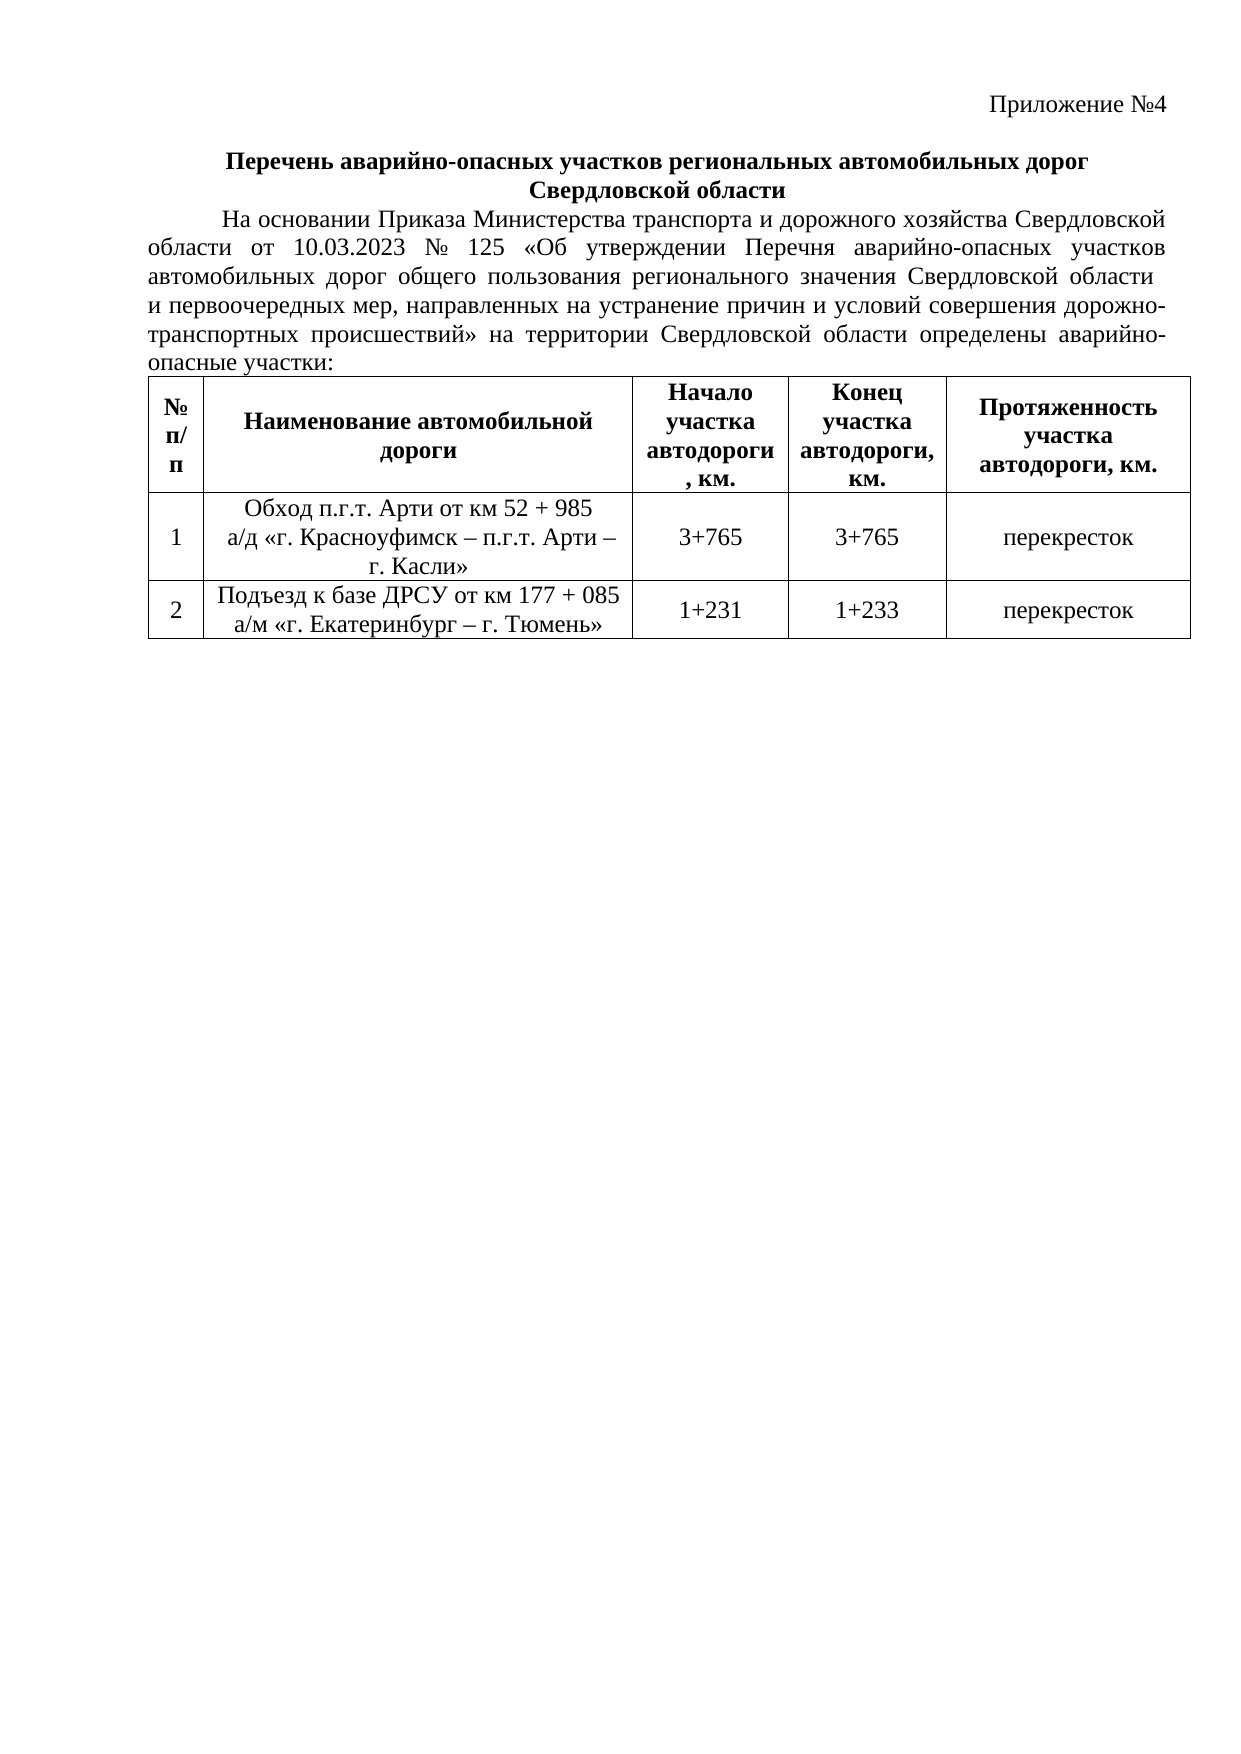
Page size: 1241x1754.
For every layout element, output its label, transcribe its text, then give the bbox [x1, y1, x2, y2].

table_cell перекресток [947, 581, 1190, 638]
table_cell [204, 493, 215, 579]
table_header № п/п [149, 377, 203, 492]
table_cell 2 [149, 581, 203, 638]
table_cell 1+233 [789, 581, 946, 638]
table_header Наименование автомобильной дороги [204, 377, 632, 492]
text Перечень аварийно-опасных участков региональных автомобильных дорог Свердловской области [148, 146, 1167, 204]
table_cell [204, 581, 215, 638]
table_cell 3+765 [789, 493, 946, 579]
table_header Протяженность участка автодороги, км. [947, 377, 1190, 492]
table_cell перекресток [947, 493, 1190, 579]
table_cell 1 [149, 493, 203, 579]
table_cell 3+765 [633, 493, 788, 579]
text На основании Приказа Министерства транспорта и дорожного хозяйства Свердловской области от 10.03.2023 № 125 «Об утверждении Перечня аварийно-опасных участков автомобильных дорог общего пользования регионального значения Свердловской области и первоочередных мер, направленных на устранение причин и условий совершения дорожно-транспортных происшествий» на территории Свердловской области определены аварийно-опасные участки: [148, 204, 1167, 376]
table_cell 1+231 [633, 581, 788, 638]
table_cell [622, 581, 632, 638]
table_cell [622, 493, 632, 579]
text Приложение №4 [148, 89, 1167, 117]
